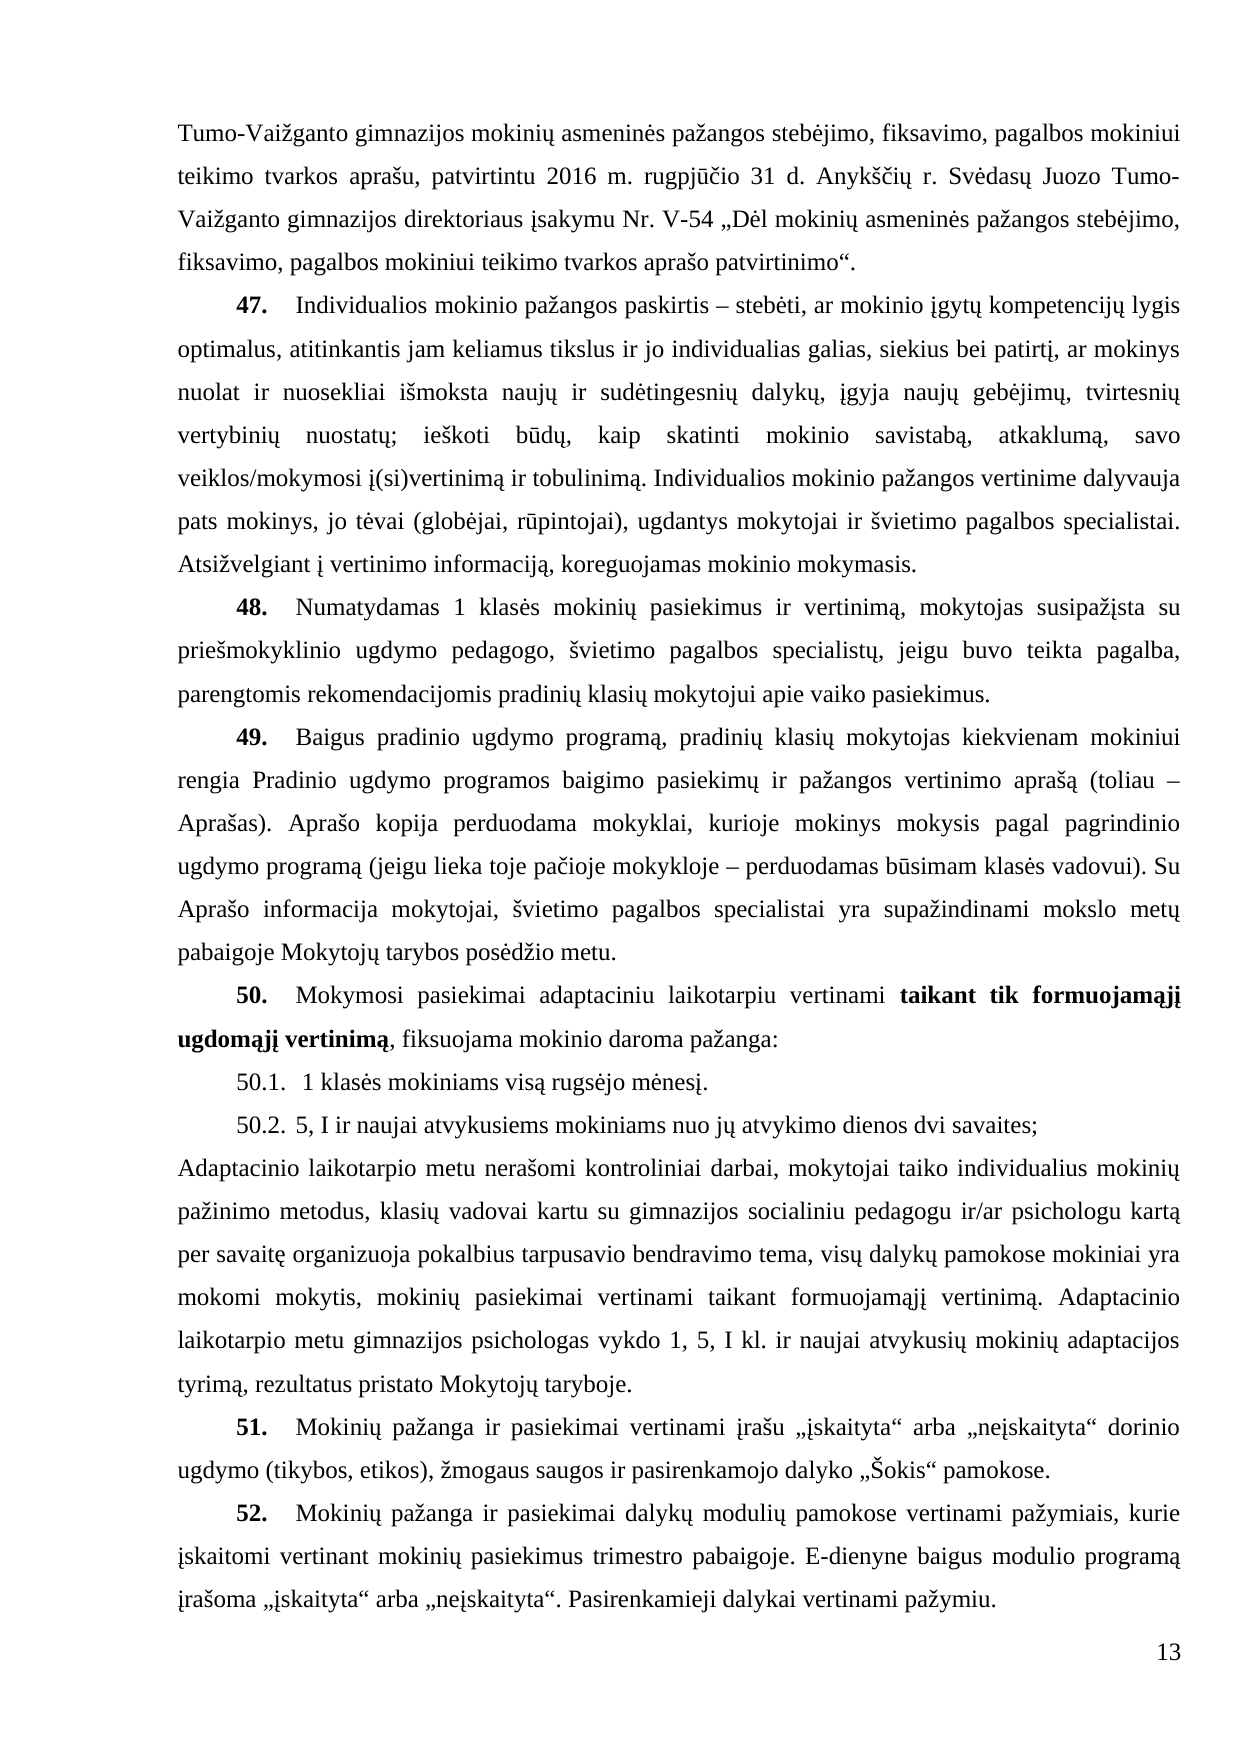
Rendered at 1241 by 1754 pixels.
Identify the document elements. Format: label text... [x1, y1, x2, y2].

list Mokinių pažanga ir pasiekimai vertinami įrašu „įskaityta“ arba „neįskaityta“ dorinio ugdymo (tikybos, etikos), žmogaus saugos ir pasirenkamojo dalyko „Šokis“ pamokose. [177, 1412, 1181, 1484]
list Individualios mokinio pažangos paskirtis – stebėti, ar mokinio įgytų kompetencijų lygis optimalus, atitinkantis jam keliamus tikslus ir jo individualias galias, siekius bei patirtį, ar mokinys nuolat ir nuosekliai išmoksta naujų ir sudėtingesnių dalykų, įgyja naujų gebėjimų, tvirtesnių vertybinių nuostatų; ieškoti būdų, kaip skatinti mokinio savistabą, atkaklumą, savo veiklos/mokymosi į(si)vertinimą ir tobulinimą. Individualios mokinio pažangos vertinime dalyvauja pats mokinys, jo tėvai (globėjai, rūpintojai), ugdantys mokytojai ir švietimo pagalbos specialistai. Atsižvelgiant į vertinimo informaciją, koreguojamas mokinio mokymasis. [177, 291, 1181, 578]
list 5, I ir naujai atvykusiems mokiniams nuo jų atvykimo dienos dvi savaites; [177, 1110, 1181, 1139]
list Numatydamas 1 klasės mokinių pasiekimus ir vertinimą, mokytojas susipažįsta su priešmokyklinio ugdymo pedagogo, švietimo pagalbos specialistų, jeigu buvo teikta pagalba, parengtomis rekomendacijomis pradinių klasių mokytojui apie vaiko pasiekimus. [177, 592, 1181, 707]
list Mokymosi pasiekimai adaptaciniu laikotarpiu vertinami taikant tik formuojamąjį ugdomąjį vertinimą, fiksuojama mokinio daroma pažanga: [177, 981, 1181, 1052]
list Baigus pradinio ugdymo programą, pradinių klasių mokytojas kiekvienam mokiniui rengia Pradinio ugdymo programos baigimo pasiekimų ir pažangos vertinimo aprašą (toliau – Aprašas). Aprašo kopija perduodama mokyklai, kurioje mokinys mokysis pagal pagrindinio ugdymo programą (jeigu lieka toje pačioje mokykloje – perduodamas būsimam klasės vadovui). Su Aprašo informacija mokytojai, švietimo pagalbos specialistai yra supažindinami mokslo metų pabaigoje Mokytojų tarybos posėdžio metu. [177, 722, 1181, 966]
list Mokinių pažanga ir pasiekimai dalykų modulių pamokose vertinami pažymiais, kurie įskaitomi vertinant mokinių pasiekimus trimestro pabaigoje. E-dienyne baigus modulio programą įrašoma „įskaityta“ arba „neįskaityta“. Pasirenkamieji dalykai vertinami pažymiu. [177, 1498, 1181, 1613]
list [177, 118, 1181, 276]
list 1 klasės mokiniams visą rugsėjo mėnesį. [177, 1067, 1181, 1096]
text Adaptacinio laikotarpio metu nerašomi kontroliniai darbai, mokytojai taiko individualius mokinių pažinimo metodus, klasių vadovai kartu su gimnazijos socialiniu pedagogu ir/ar psichologu kartą per savaitę organizuoja pokalbius tarpusavio bendravimo tema, visų dalykų pamokose mokiniai yra mokomi mokytis, mokinių pasiekimai vertinami taikant formuojamąjį vertinimą. Adaptacinio laikotarpio metu gimnazijos psichologas vykdo 1, 5, I kl. ir naujai atvykusių mokinių adaptacijos tyrimą, rezultatus pristato Mokytojų taryboje. [177, 1153, 1181, 1397]
